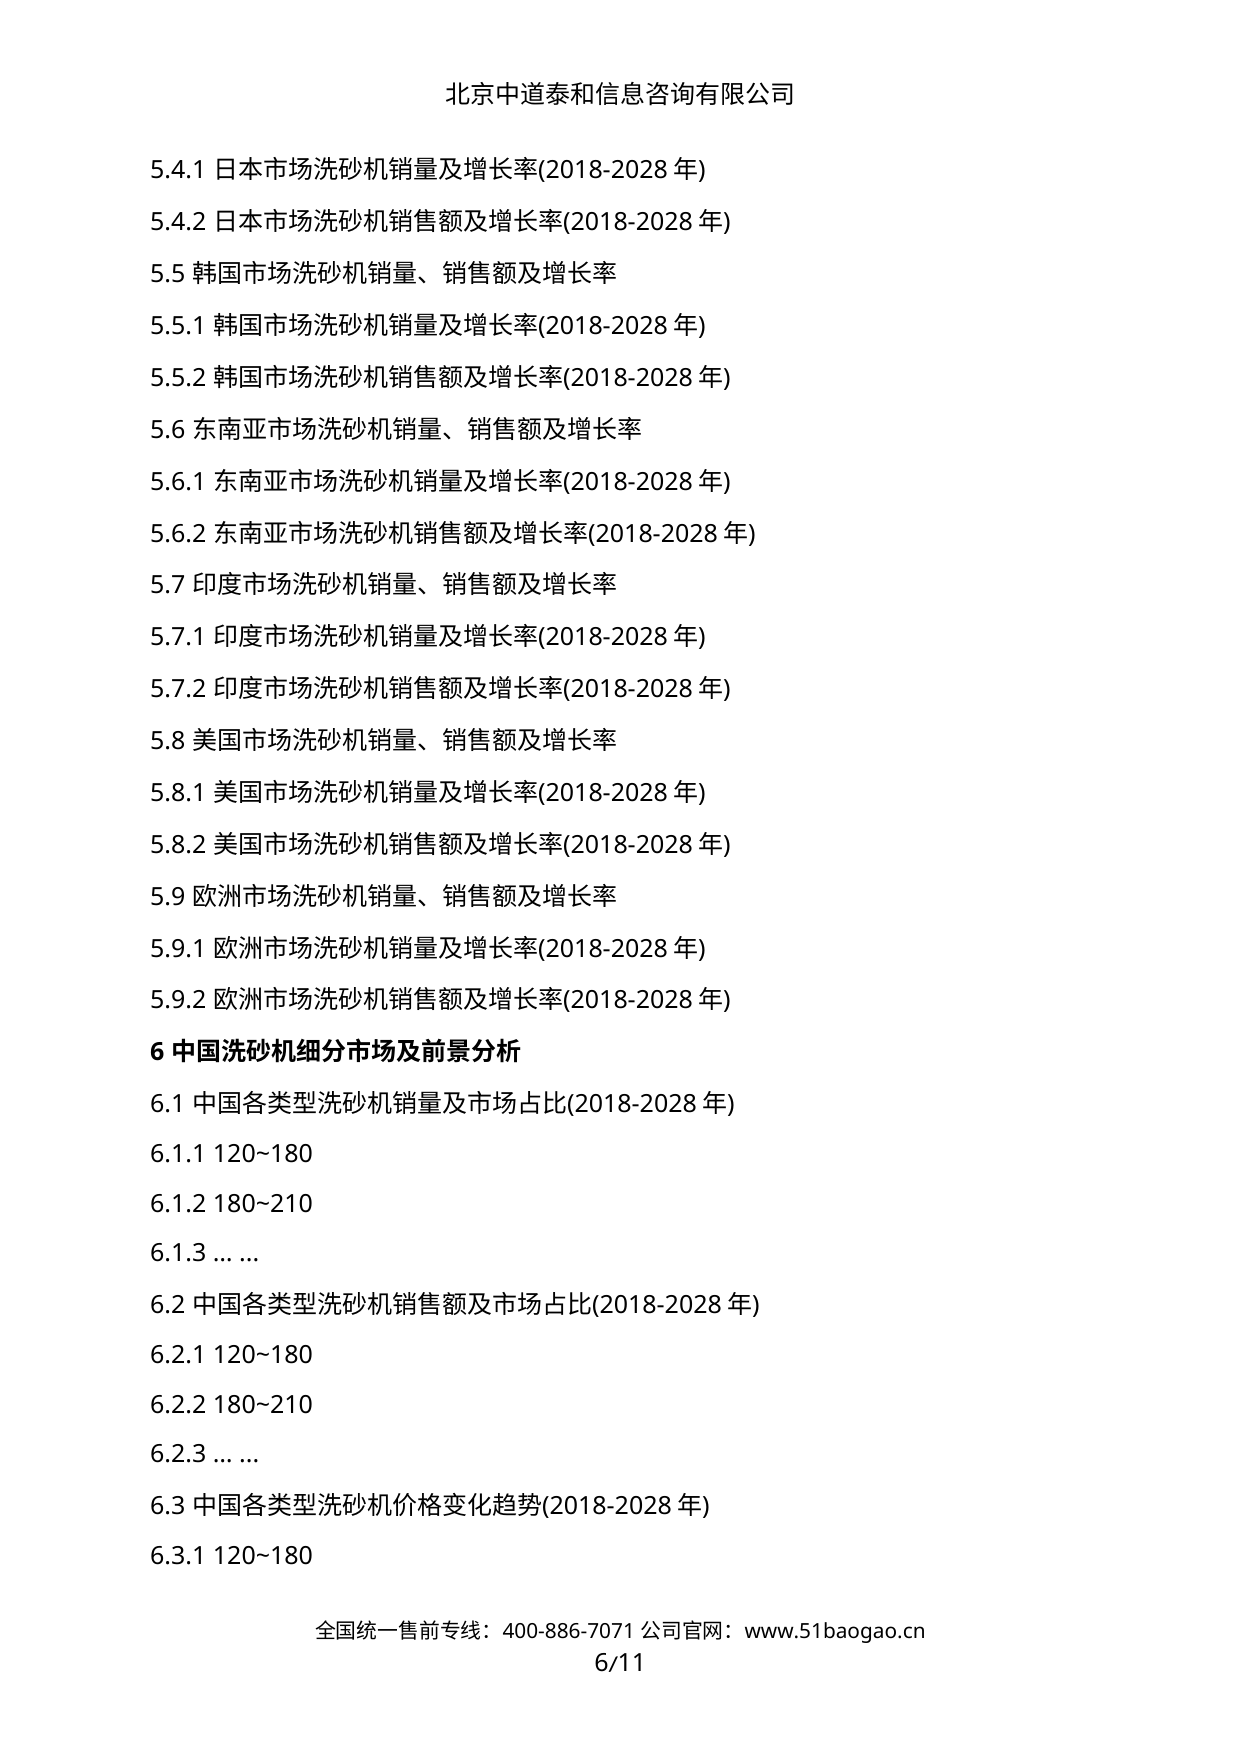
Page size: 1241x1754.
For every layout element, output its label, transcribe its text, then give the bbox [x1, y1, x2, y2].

text 5.8 美国市场洗砂机销量、销售额及增长率 [150, 721, 1090, 757]
text 5.5.1 韩国市场洗砂机销量及增长率(2018-2028年) [150, 306, 1090, 342]
text 5.4.2 日本市场洗砂机销售额及增长率(2018-2028年) [150, 202, 1090, 238]
text 6.2.2 180~210 [150, 1386, 1090, 1420]
text 6.2.1 120~180 [150, 1337, 1090, 1371]
text 6.1.2 180~210 [150, 1185, 1090, 1219]
text 5.9.2 欧洲市场洗砂机销售额及增长率(2018-2028年) [150, 980, 1090, 1016]
text 5.6.1 东南亚市场洗砂机销量及增长率(2018-2028年) [150, 461, 1090, 497]
text 5.7.1 印度市场洗砂机销量及增长率(2018-2028年) [150, 617, 1090, 653]
text 6.1.1 120~180 [150, 1136, 1090, 1170]
text 6 中国洗砂机细分市场及前景分析 [150, 1032, 1090, 1068]
text 6.2 中国各类型洗砂机销售额及市场占比(2018-2028年) [150, 1285, 1090, 1321]
text 5.8.2 美国市场洗砂机销售额及增长率(2018-2028年) [150, 824, 1090, 861]
text 6.3 中国各类型洗砂机价格变化趋势(2018-2028年) [150, 1486, 1090, 1522]
text 5.6 东南亚市场洗砂机销量、销售额及增长率 [150, 409, 1090, 446]
text 5.7 印度市场洗砂机销量、销售额及增长率 [150, 565, 1090, 601]
text 5.5 韩国市场洗砂机销量、销售额及增长率 [150, 254, 1090, 290]
text 6.1.3 … ... [150, 1235, 1090, 1269]
text 6.2.3 … ... [150, 1436, 1090, 1470]
text 6.1 中国各类型洗砂机销量及市场占比(2018-2028年) [150, 1084, 1090, 1120]
text 5.5.2 韩国市场洗砂机销售额及增长率(2018-2028年) [150, 357, 1090, 394]
text 5.6.2 东南亚市场洗砂机销售额及增长率(2018-2028年) [150, 513, 1090, 549]
text 5.4.1 日本市场洗砂机销量及增长率(2018-2028年) [150, 150, 1090, 186]
text 5.9.1 欧洲市场洗砂机销量及增长率(2018-2028年) [150, 928, 1090, 964]
text 5.8.1 美国市场洗砂机销量及增长率(2018-2028年) [150, 772, 1090, 809]
text 6.3.1 120~180 [150, 1537, 1090, 1572]
text 5.7.2 印度市场洗砂机销售额及增长率(2018-2028年) [150, 669, 1090, 705]
text 5.9 欧洲市场洗砂机销量、销售额及增长率 [150, 876, 1090, 912]
